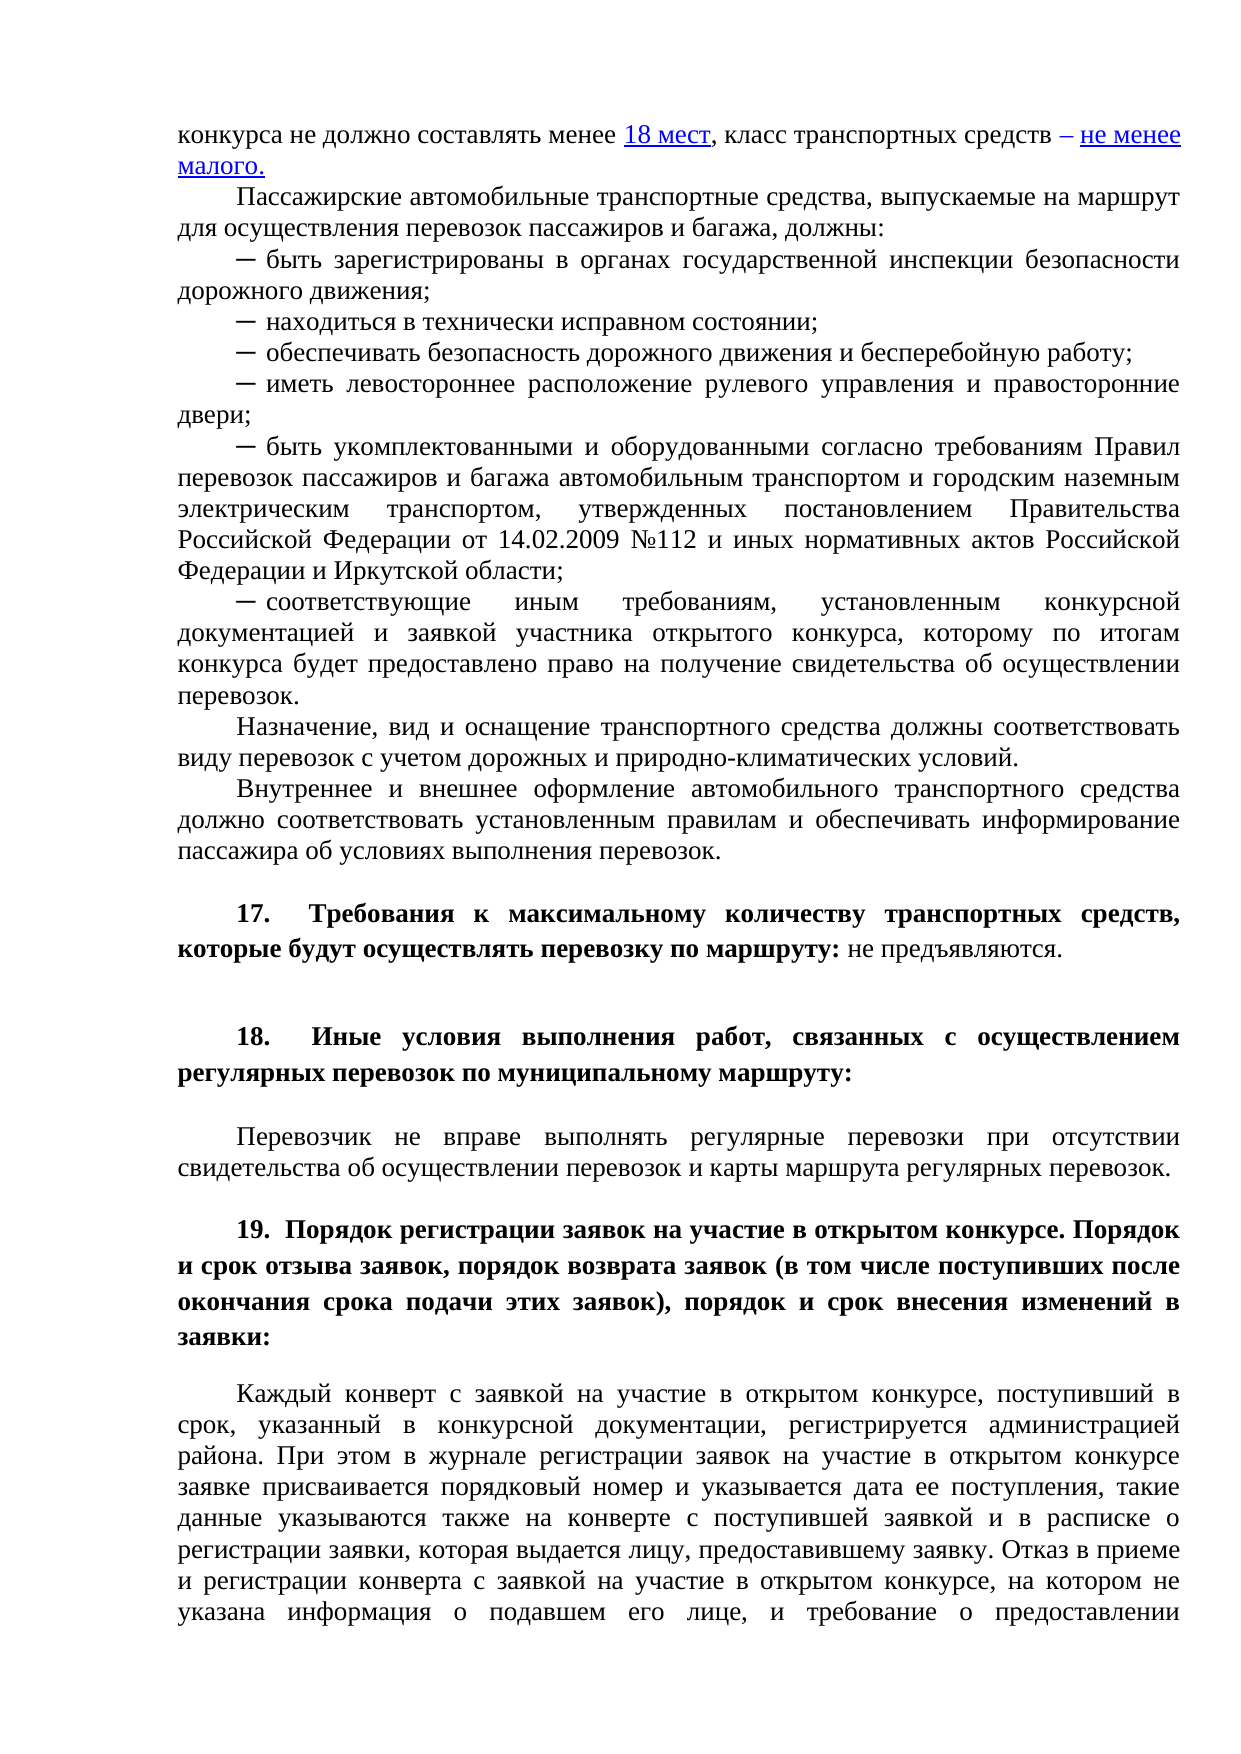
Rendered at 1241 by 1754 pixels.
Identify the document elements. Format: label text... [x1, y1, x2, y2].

text Пассажирские автомобильные транспортные средства, выпускаемые на маршрут для осуществления перевозок пассажиров и багажа, должны: [177, 180, 1181, 243]
list соответствующие иным требованиям, установленным конкурсной документацией и заявкой участника открытого конкурса, которому по итогам конкурса будет предоставлено право на получение свидетельства об осуществлении перевозок. [177, 585, 1181, 710]
list иметь левостороннее расположение рулевого управления и правосторонние двери; [177, 367, 1181, 429]
list обеспечивать безопасность дорожного движения и бесперебойную работу; [177, 336, 1181, 367]
text 17. Требования к максимальному количеству транспортных средств, которые будут осуществлять перевозку по маршруту: не предъявляются. [177, 897, 1181, 964]
list быть укомплектованными и оборудованными согласно требованиям Правил перевозок пассажиров и багажа автомобильным транспортом и городским наземным электрическим транспортом, утвержденных постановлением Правительства Российской Федерации от 14.02.2009 №112 и иных нормативных актов Российской Федерации и Иркутской области; [177, 429, 1181, 585]
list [177, 118, 1181, 180]
text Назначение, вид и оснащение транспортного средства должны соответствовать виду перевозок с учетом дорожных и природно-климатических условий. [177, 710, 1181, 772]
list Перевозчик не вправе выполнять регулярные перевозки при отсутствии свидетельства об осуществлении перевозок и карты маршрута регулярных перевозок. [177, 1120, 1181, 1182]
text Внутреннее и внешнее оформление автомобильного транспортного средства должно соответствовать установленным правилам и обеспечивать информирование пассажира об условиях выполнения перевозок. [177, 772, 1181, 866]
text 18. Иные условия выполнения работ, связанных с осуществлением регулярных перевозок по муниципальному маршруту: [177, 1020, 1181, 1087]
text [177, 1377, 1181, 1626]
list находиться в технически исправном состоянии; [177, 305, 1181, 336]
text 19. Порядок регистрации заявок на участие в открытом конкурсе. Порядок и срок отзыва заявок, порядок возврата заявок (в том числе поступивших после окончания срока подачи этих заявок), порядок и срок внесения изменений в заявки: [177, 1213, 1181, 1352]
list быть зарегистрированы в органах государственной инспекции безопасности дорожного движения; [177, 243, 1181, 305]
